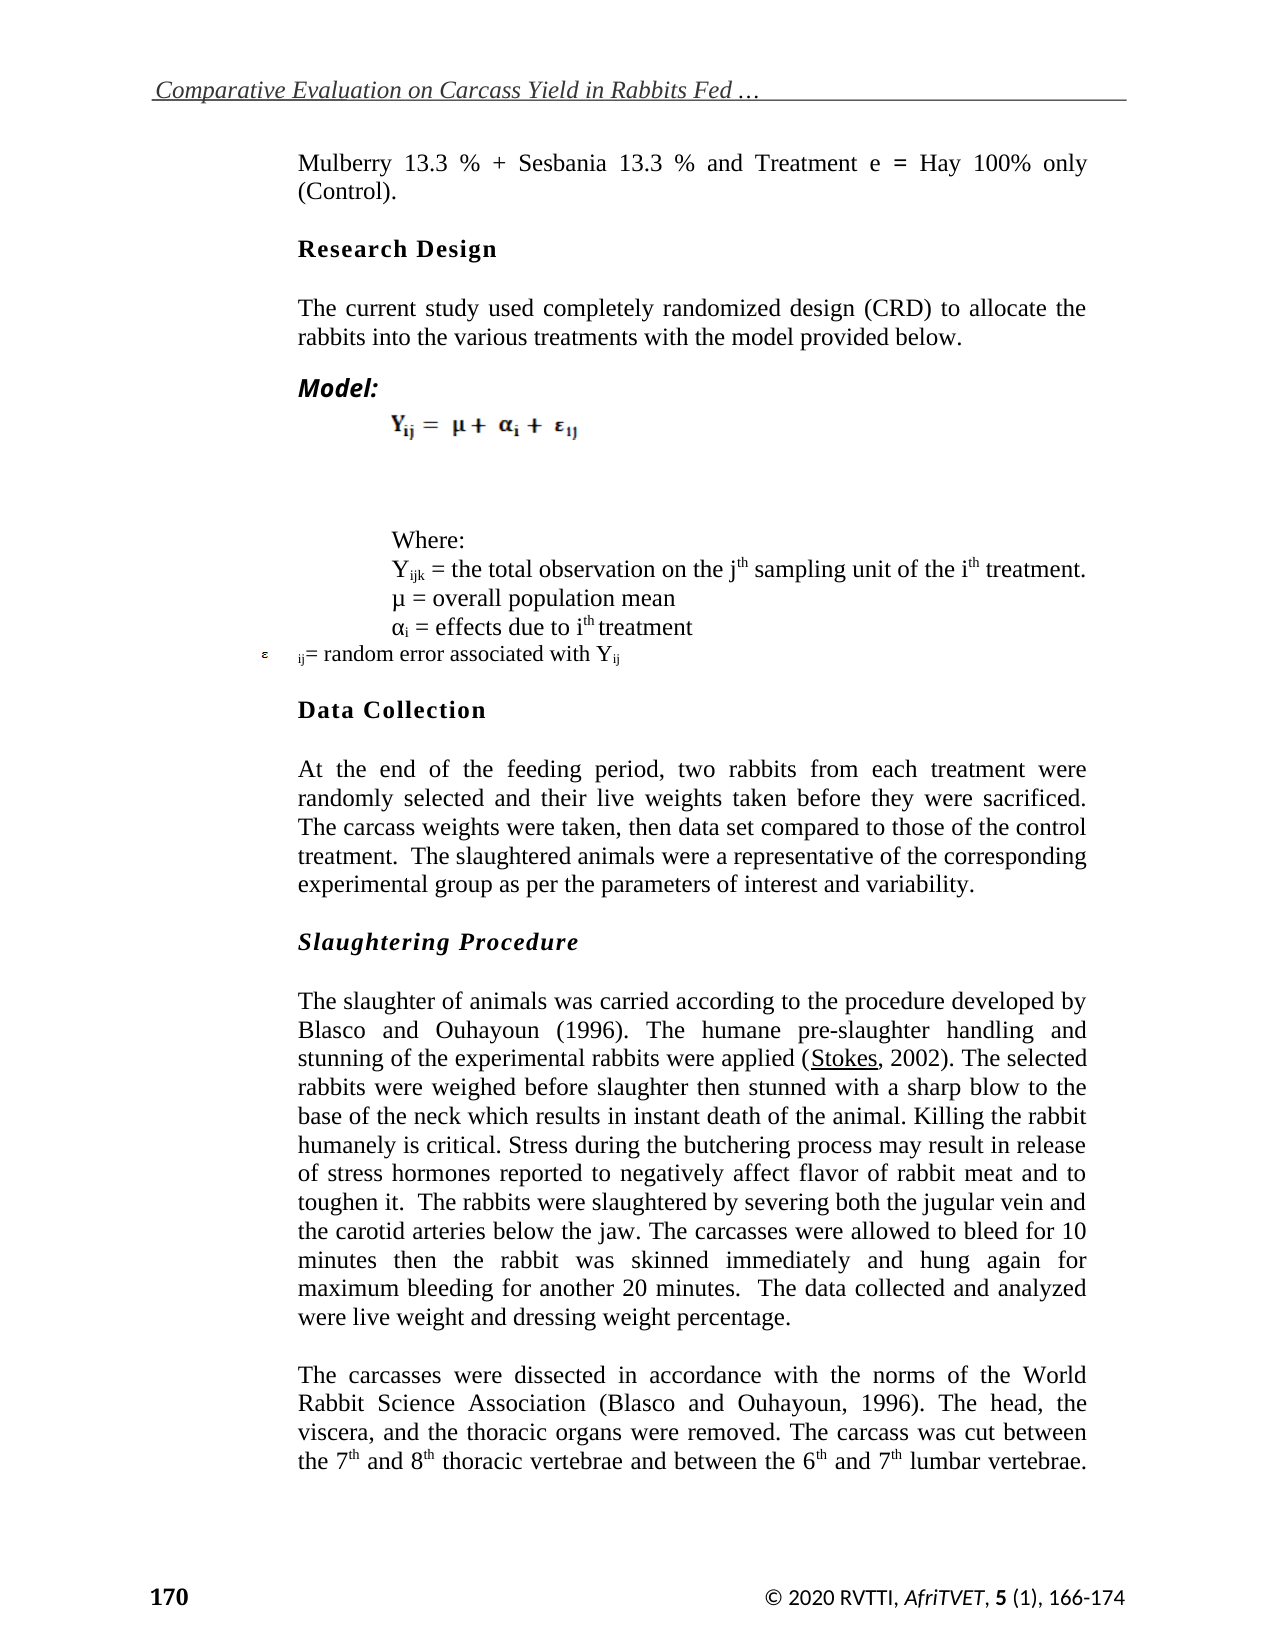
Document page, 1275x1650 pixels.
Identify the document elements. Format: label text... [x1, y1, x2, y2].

text The current study used completely randomized design (CRD) to allocate the rabbits into the various treatments with the model provided below. [298, 293, 1087, 350]
text µ = overall population mean [298, 583, 1087, 612]
subtitle Data Collection [298, 696, 1125, 724]
text Where: [298, 526, 1087, 554]
list іј= random error associated with Yіј [260, 641, 1087, 667]
subtitle Model: [298, 371, 1125, 405]
picture [261, 645, 268, 662]
subtitle Slaughtering Procedure [298, 927, 1125, 956]
text At the end of the feeding period, two rabbits from each treatment were randomly selected and their live weights taken before they were sacrificed. The carcass weights were taken, then data set compared to those of the control treatment. The slaughtered animals were a representative of the corresponding experimental group as per the parameters of interest and variability. [298, 754, 1087, 898]
text The slaughter of animals was carried according to the procedure developed by Blasco and Ouhayoun (1996). The humane pre-slaughter handling and stunning of the experimental rabbits were applied (Stokes, 2002). The selected rabbits were weighed before slaughter then stunned with a sharp blow to the base of the neck which results in instant death of the animal. Killing the rabbit humanely is critical. Stress during the butchering process may result in release of stress hormones reported to negatively affect flavor of rabbit meat and to toughen it. The rabbits were slaughtered by severing both the jugular vein and the carotid arteries below the jaw. The carcasses were allowed to bleed for 10 minutes then the rabbit was skinned immediately and hung again for maximum bleeding for another 20 minutes. The data collected and analyzed were live weight and dressing weight percentage. [298, 986, 1087, 1331]
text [298, 148, 1087, 205]
picture [391, 407, 584, 440]
subtitle Research Design [298, 234, 1125, 263]
text αі = effects due to ith treatment [298, 612, 1087, 641]
text Yijk = the total observation on the jth sampling unit of the ith treatment. [298, 554, 1087, 583]
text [298, 1360, 1087, 1475]
